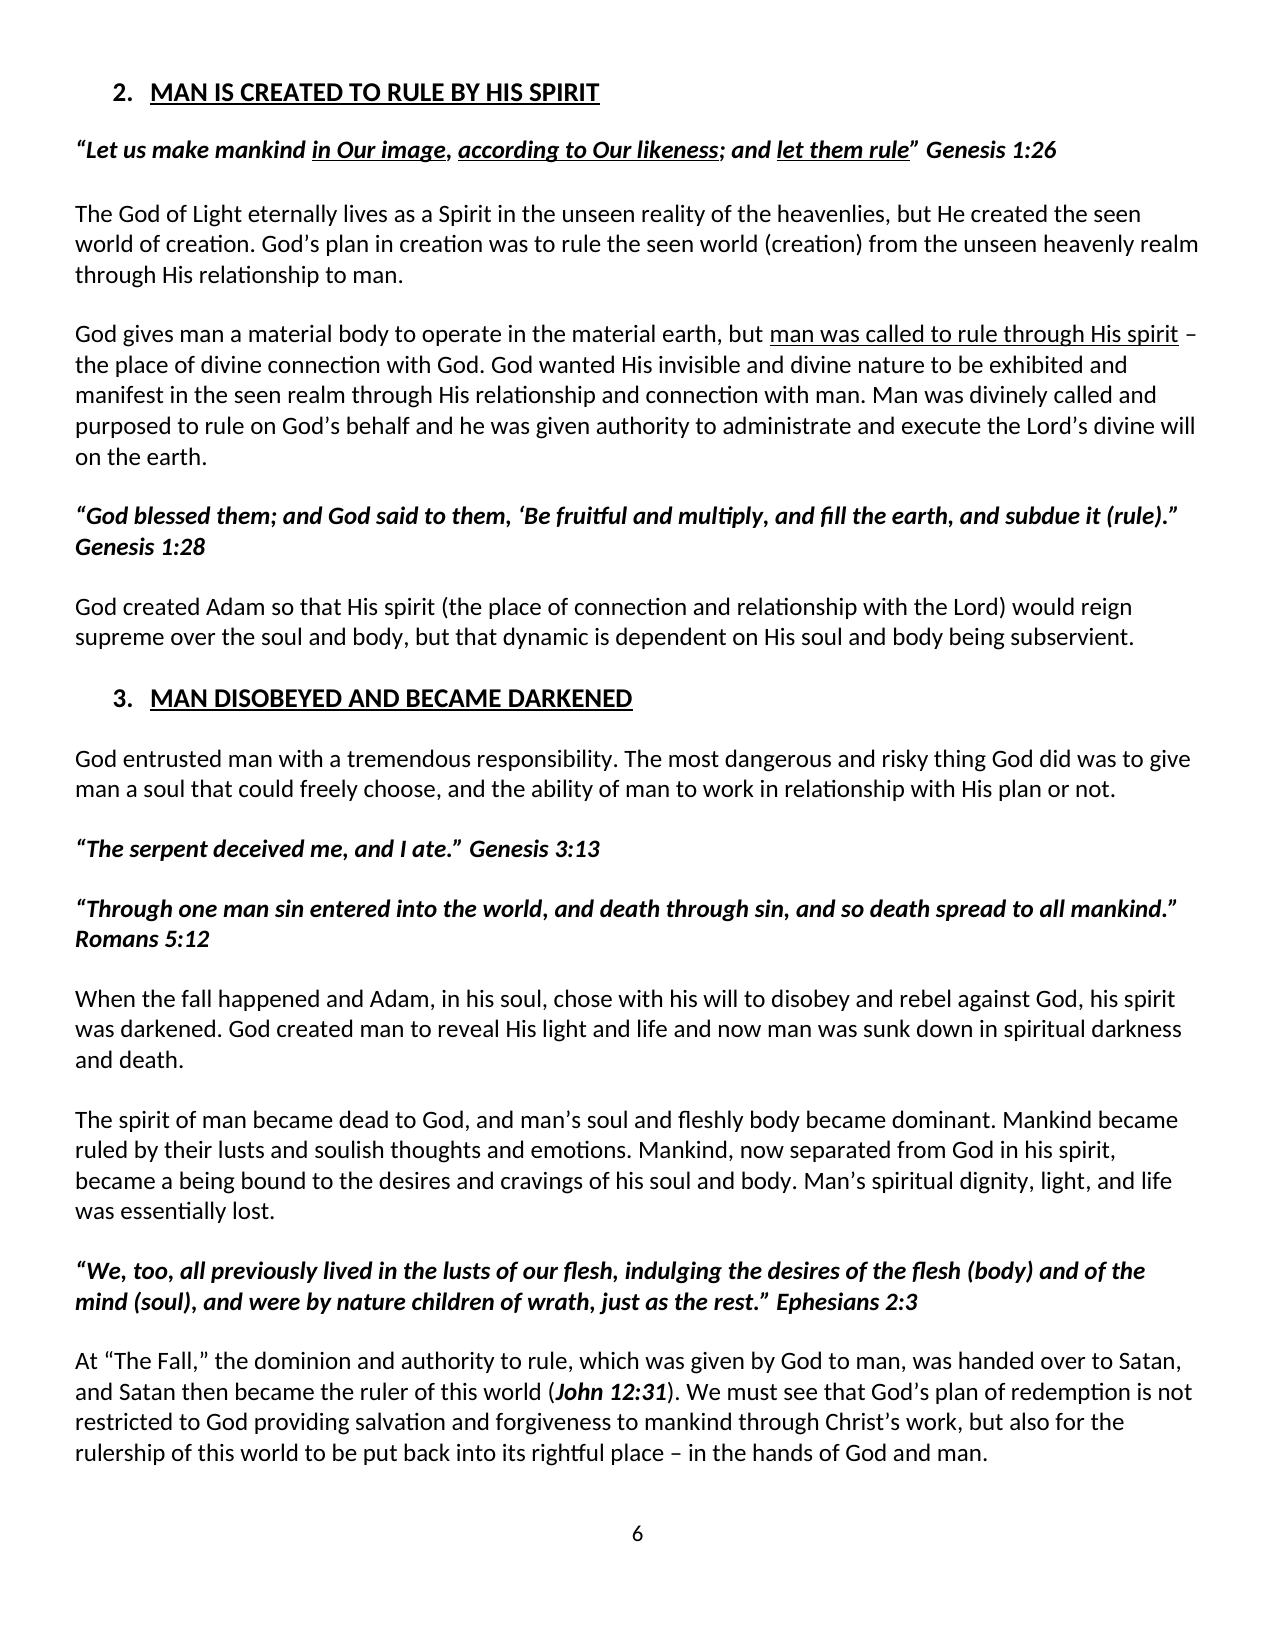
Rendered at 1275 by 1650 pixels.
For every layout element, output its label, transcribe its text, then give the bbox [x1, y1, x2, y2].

text “Through one man sin entered into the world, and death through sin, and so death spread to all mankind.” Romans 5:12 [75, 893, 1200, 954]
text When the fall happened and Adam, in his soul, chose with his will to disobey and rebel against God, his spirit was darkened. God created man to reveal His light and life and now man was sunk down in spiritual darkness and death. [75, 983, 1200, 1075]
text “Let us make mankind in Our image, according to Our likeness; and let them rule” Genesis 1:26 [75, 134, 1200, 164]
text The God of Light eternally lives as a Spirit in the unseen reality of the heavenlies, but He created the seen world of creation. God’s plan in creation was to rule the seen world (creation) from the unseen heavenly realm through His relationship to man. [75, 198, 1200, 289]
text God entrusted man with a tremendous responsibility. The most dangerous and risky thing God did was to give man a soul that could freely choose, and the ability of man to work in relationship with His plan or not. [75, 743, 1200, 804]
text “The serpent deceived me, and I ate.” Genesis 3:13 [75, 833, 1200, 864]
text God created Adam so that His spirit (the place of connection and relationship with the Lord) would reign supreme over the soul and body, but that dynamic is dependent on His soul and body being subservient. [75, 591, 1200, 652]
text “We, too, all previously lived in the lusts of our flesh, indulging the desires of the flesh (body) and of the mind (soul), and were by nature children of wrath, just as the rest.” Ephesians 2:3 [75, 1255, 1200, 1316]
text “God blessed them; and God said to them, ‘Be fruitful and multiply, and fill the earth, and subdue it (rule).” Genesis 1:28 [75, 500, 1200, 561]
text The spirit of man became dead to God, and man’s soul and fleshly body became dominant. Mankind became ruled by their lusts and soulish thoughts and emotions. Mankind, now separated from God in his spirit, became a being bound to the desires and cravings of his soul and body. Man’s spiritual dignity, light, and life was essentially lost. [75, 1104, 1200, 1226]
text At “The Fall,” the dominion and authority to rule, which was given by God to man, was handed over to Satan, and Satan then became the ruler of this world (John 12:31). We must see that God’s plan of redemption is not restricted to God providing salvation and forgiveness to mankind through Christ’s work, but also for the rulership of this world to be put back into its rightful place – in the hands of God and man. [75, 1345, 1200, 1467]
list MAN IS CREATED TO RULE BY HIS SPIRIT [112, 75, 1200, 108]
text God gives man a material body to operate in the material earth, but man was called to rule through His spirit – the place of divine connection with God. God wanted His invisible and divine nature to be exhibited and manifest in the seen realm through His relationship and connection with man. Man was divinely called and purposed to rule on God’s behalf and he was given authority to administrate and execute the Lord’s divine will on the earth. [75, 319, 1200, 471]
list MAN DISOBEYED AND BECAME DARKENED [112, 681, 1200, 714]
